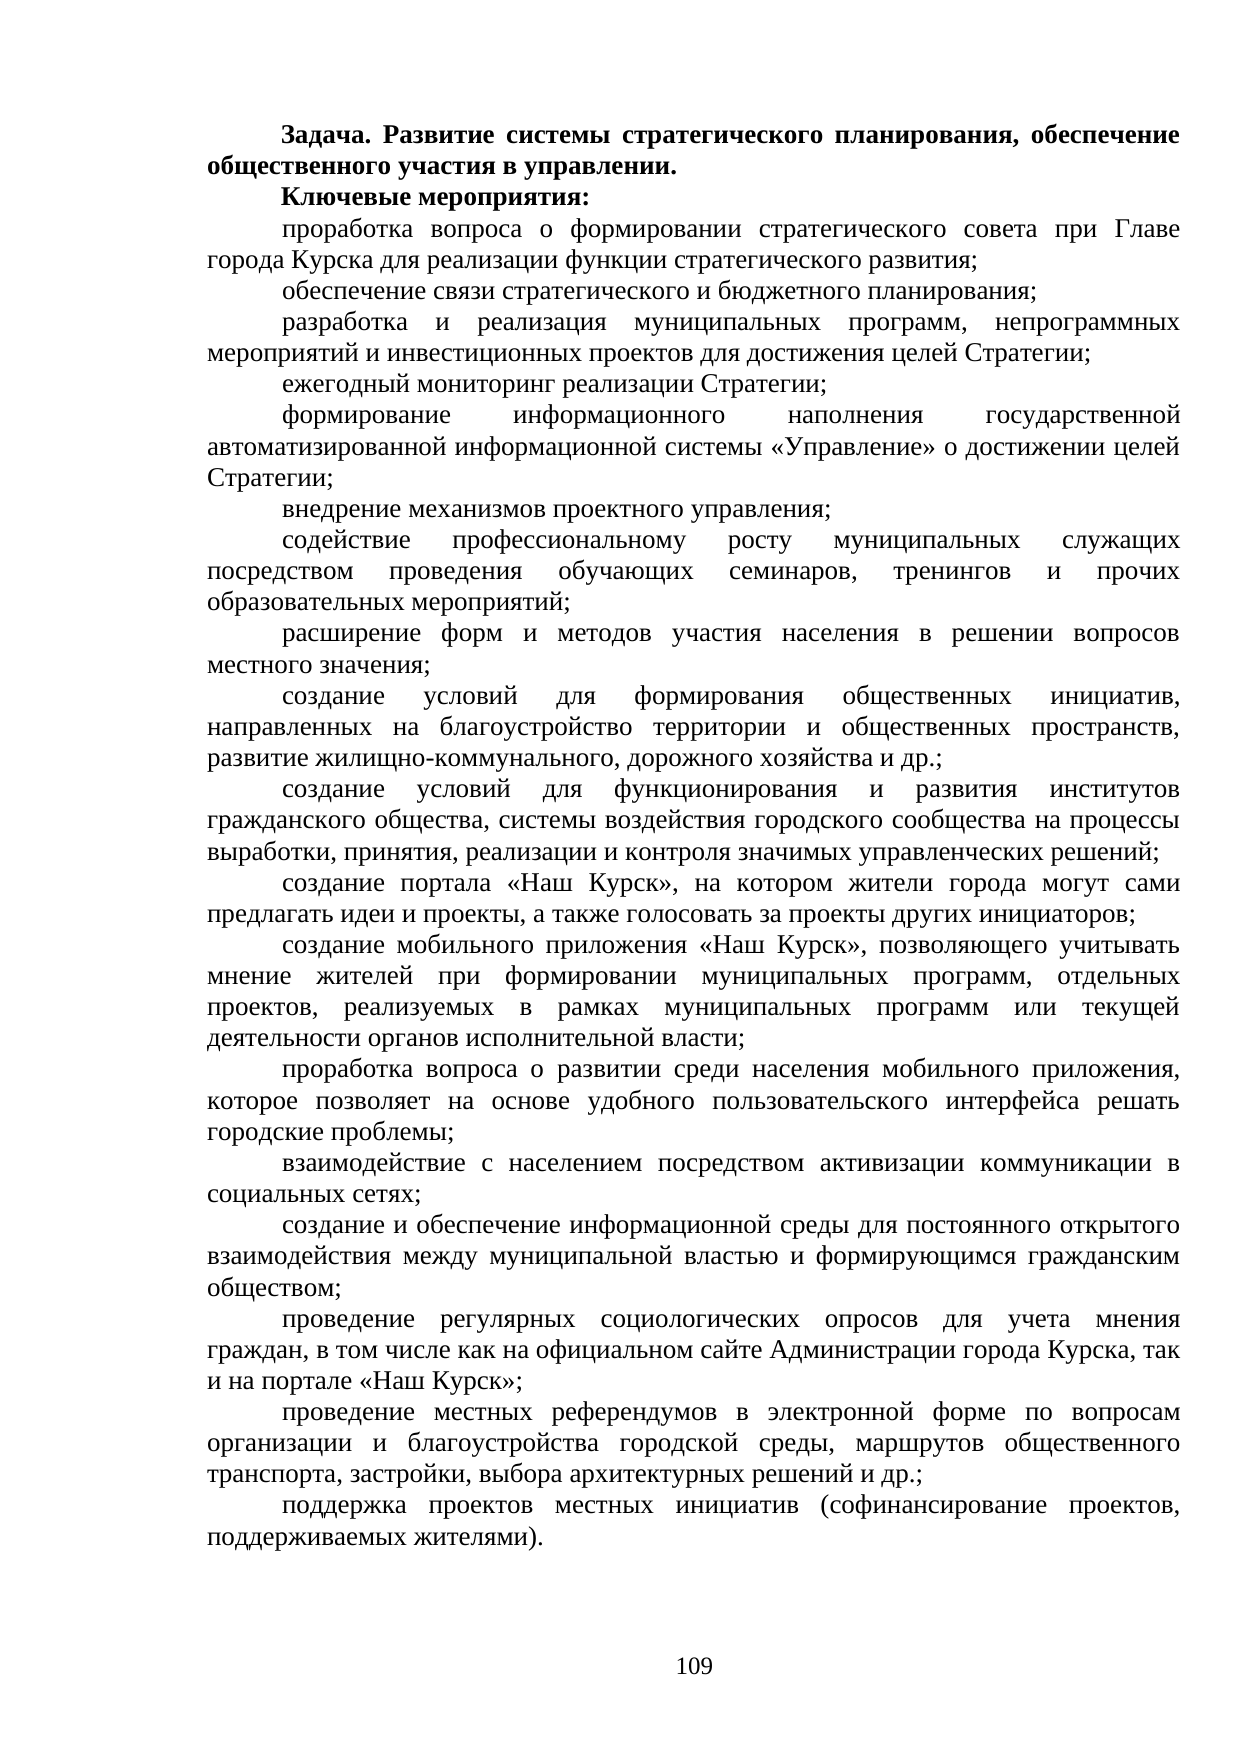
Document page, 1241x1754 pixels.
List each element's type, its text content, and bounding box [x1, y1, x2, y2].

text Ключевые мероприятия: [207, 181, 1181, 212]
text проведение регулярных социологических опросов для учета мнения граждан, в том числе как на официальном сайте Администрации города Курска, так и на портале «Наш Курск»; [207, 1302, 1181, 1395]
text обеспечение связи стратегического и бюджетного планирования; [207, 274, 1181, 305]
text ежегодный мониторинг реализации Стратегии; [207, 367, 1181, 398]
text проработка вопроса о развитии среди населения мобильного приложения, которое позволяет на основе удобного пользовательского интерфейса решать городские проблемы; [207, 1053, 1181, 1146]
text создание мобильного приложения «Наш Курск», позволяющего учитывать мнение жителей при формировании муниципальных программ, отдельных проектов, реализуемых в рамках муниципальных программ или текущей деятельности органов исполнительной власти; [207, 928, 1181, 1053]
text создание и обеспечение информационной среды для постоянного открытого взаимодействия между муниципальной властью и формирующимся гражданским обществом; [207, 1208, 1181, 1302]
text создание условий для формирования общественных инициатив, направленных на благоустройство территории и общественных пространств, развитие жилищно-коммунального, дорожного хозяйства и др.; [207, 679, 1181, 772]
text создание условий для функционирования и развития институтов гражданского общества, системы воздействия городского сообщества на процессы выработки, принятия, реализации и контроля значимых управленческих решений; [207, 772, 1181, 866]
text проработка вопроса о формировании стратегического совета при Главе города Курска для реализации функции стратегического развития; [207, 212, 1181, 274]
text разработка и реализация муниципальных программ, непрограммных мероприятий и инвестиционных проектов для достижения целей Стратегии; [207, 305, 1181, 367]
text внедрение механизмов проектного управления; [207, 492, 1181, 523]
text расширение форм и методов участия населения в решении вопросов местного значения; [207, 617, 1181, 679]
text содействие профессиональному росту муниципальных служащих посредством проведения обучающих семинаров, тренингов и прочих образовательных мероприятий; [207, 523, 1181, 617]
text формирование информационного наполнения государственной автоматизированной информационной системы «Управление» о достижении целей Стратегии; [207, 398, 1181, 492]
text проведение местных референдумов в электронной форме по вопросам организации и благоустройства городской среды, маршрутов общественного транспорта, застройки, выбора архитектурных решений и др.; [207, 1395, 1181, 1489]
text Задача. Развитие системы стратегического планирования, обеспечение общественного участия в управлении. [207, 118, 1181, 181]
text поддержка проектов местных инициатив (софинансирование проектов, поддерживаемых жителями). [207, 1489, 1181, 1551]
text создание портала «Наш Курск», на котором жители города могут сами предлагать идеи и проекты, а также голосовать за проекты других инициаторов; [207, 866, 1181, 928]
text взаимодействие с населением посредством активизации коммуникации в социальных сетях; [207, 1146, 1181, 1208]
